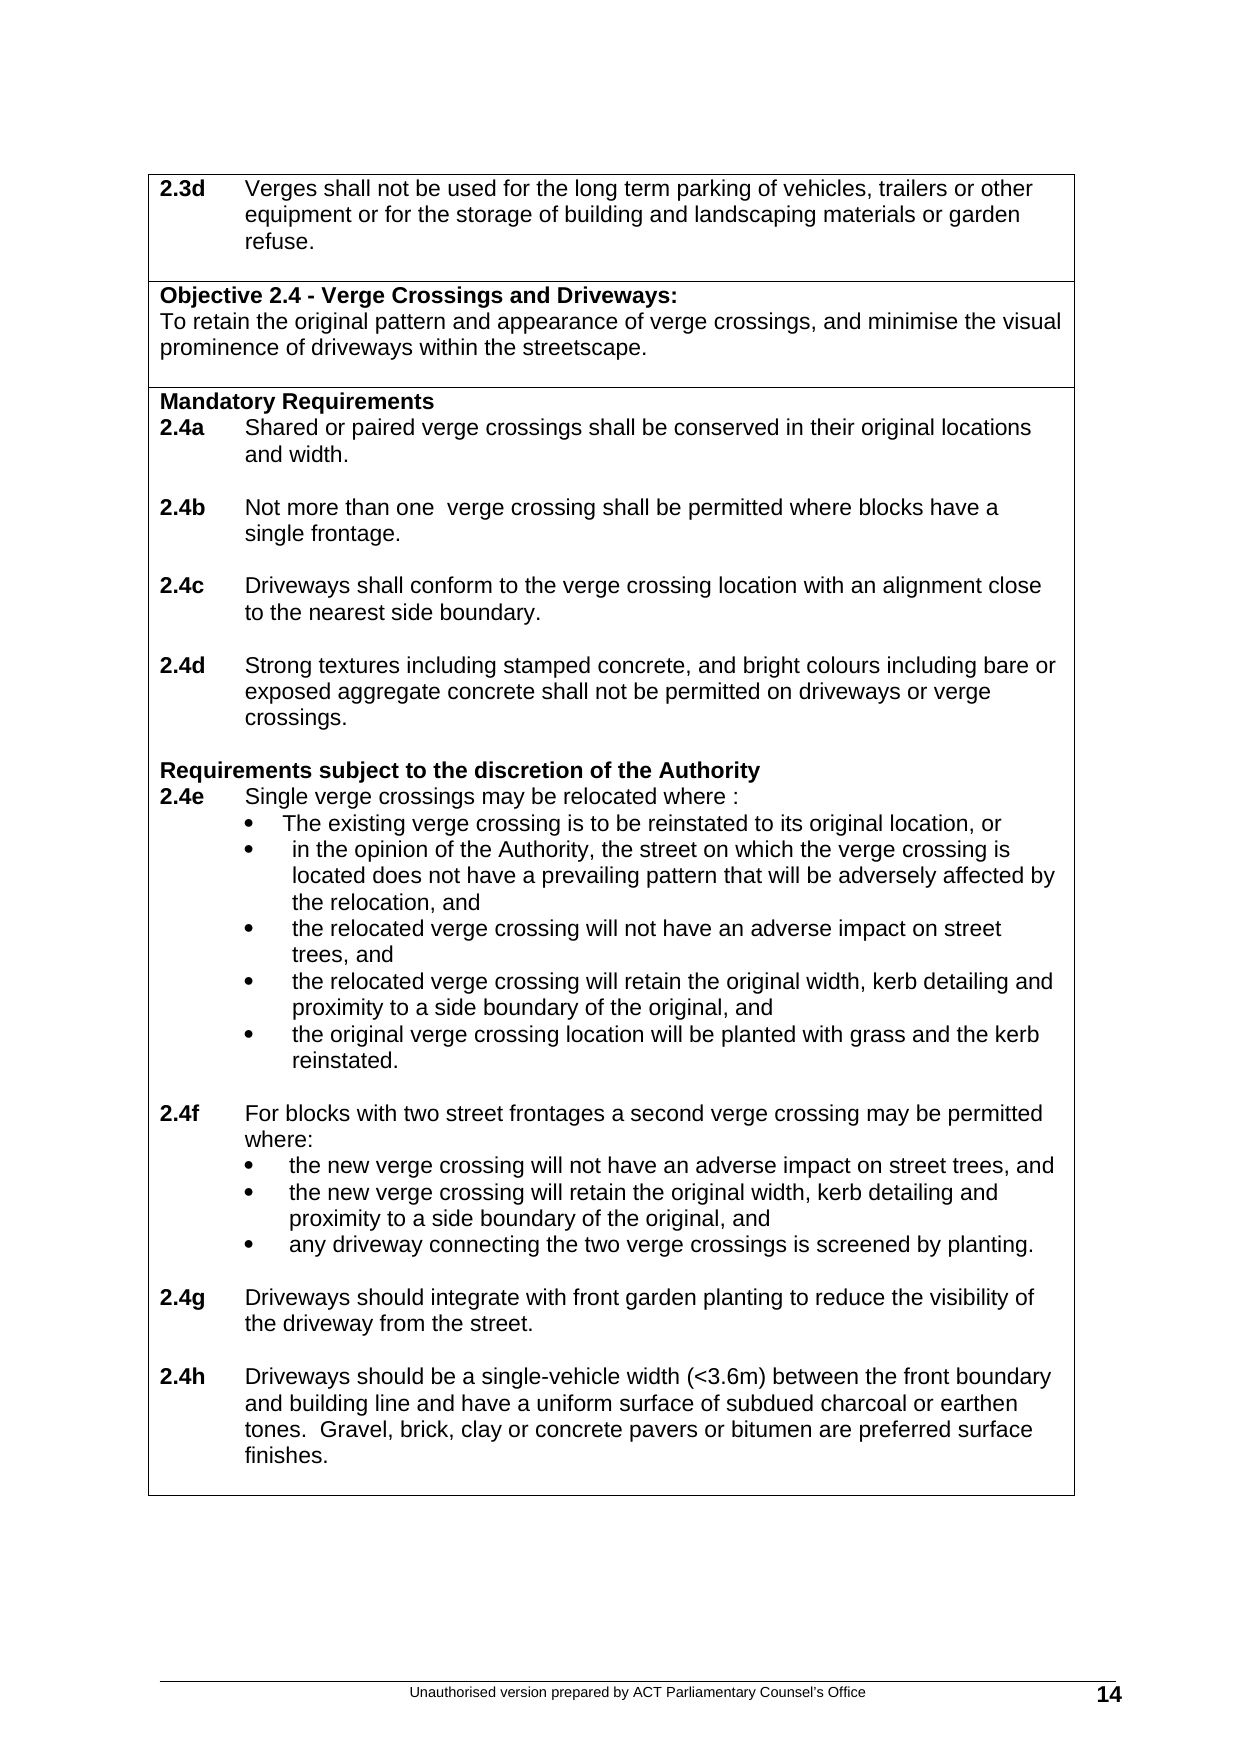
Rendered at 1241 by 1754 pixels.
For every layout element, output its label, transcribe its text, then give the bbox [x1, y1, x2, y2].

table_cell Mandatory Requirements [149, 388, 1074, 414]
table_cell 2.4g [149, 1284, 233, 1363]
table_cell For blocks with two street frontages a second verge crossing may be permitted where: the new verge crossing will not have an adverse impact on street trees, and the new verge crossing will retain the original width, kerb detailing and proximity to a side boundary of the original, and any driveway connecting the two verge crossings is screened by planting. [233, 1100, 1074, 1284]
table_cell Requirements subject to the discretion of the Authority [149, 757, 1074, 783]
table_cell Strong textures including stamped concrete, and bright colours including bare or exposed aggregate concrete shall not be permitted on driveways or verge crossings. [233, 652, 1074, 757]
table_cell 2.4f [149, 1100, 233, 1284]
table_cell 2.4c [149, 573, 233, 652]
table_cell 2.4b [149, 494, 233, 572]
table_cell 2.4a [149, 414, 233, 493]
table_header 2.3d [149, 175, 233, 281]
table_cell Driveways should integrate with front garden planting to reduce the visibility of the driveway from the street. [233, 1284, 1074, 1363]
table_cell Shared or paired verge crossings shall be conserved in their original locations and width. [233, 414, 1074, 493]
table_cell Driveways shall conform to the verge crossing location with an alignment close to the nearest side boundary. [233, 573, 1074, 652]
table_cell Single verge crossings may be relocated where : The existing verge crossing is to be reinstated to its original location, or in the opinion of the Authority, the street on which the verge crossing is located does not have a prevailing pattern that will be adversely affected by the relocation, and the relocated verge crossing will not have an adverse impact on street trees, and the relocated verge crossing will retain the original width, kerb detailing and proximity to a side boundary of the original, and the original verge crossing location will be planted with grass and the kerb reinstated. [233, 783, 1074, 1099]
table_header Verges shall not be used for the long term parking of vehicles, trailers or other equipment or for the storage of building and landscaping materials or garden refuse. [233, 175, 1074, 281]
table_cell 2.4e [149, 783, 233, 1099]
table_cell Driveways should be a single-vehicle width (<3.6m) between the front boundary and building line and have a uniform surface of subdued charcoal or earthen tones. Gravel, brick, clay or concrete pavers or bitumen are preferred surface finishes. [233, 1363, 1074, 1495]
table_cell 2.4d [149, 652, 233, 757]
table_cell 2.4h [149, 1363, 233, 1495]
table_cell Objective 2.4 - Verge Crossings and Driveways: To retain the original pattern and appearance of verge crossings, and minimise the visual prominence of driveways within the streetscape. [149, 282, 1074, 387]
table_cell Not more than one verge crossing shall be permitted where blocks have a single frontage. [233, 494, 1074, 572]
